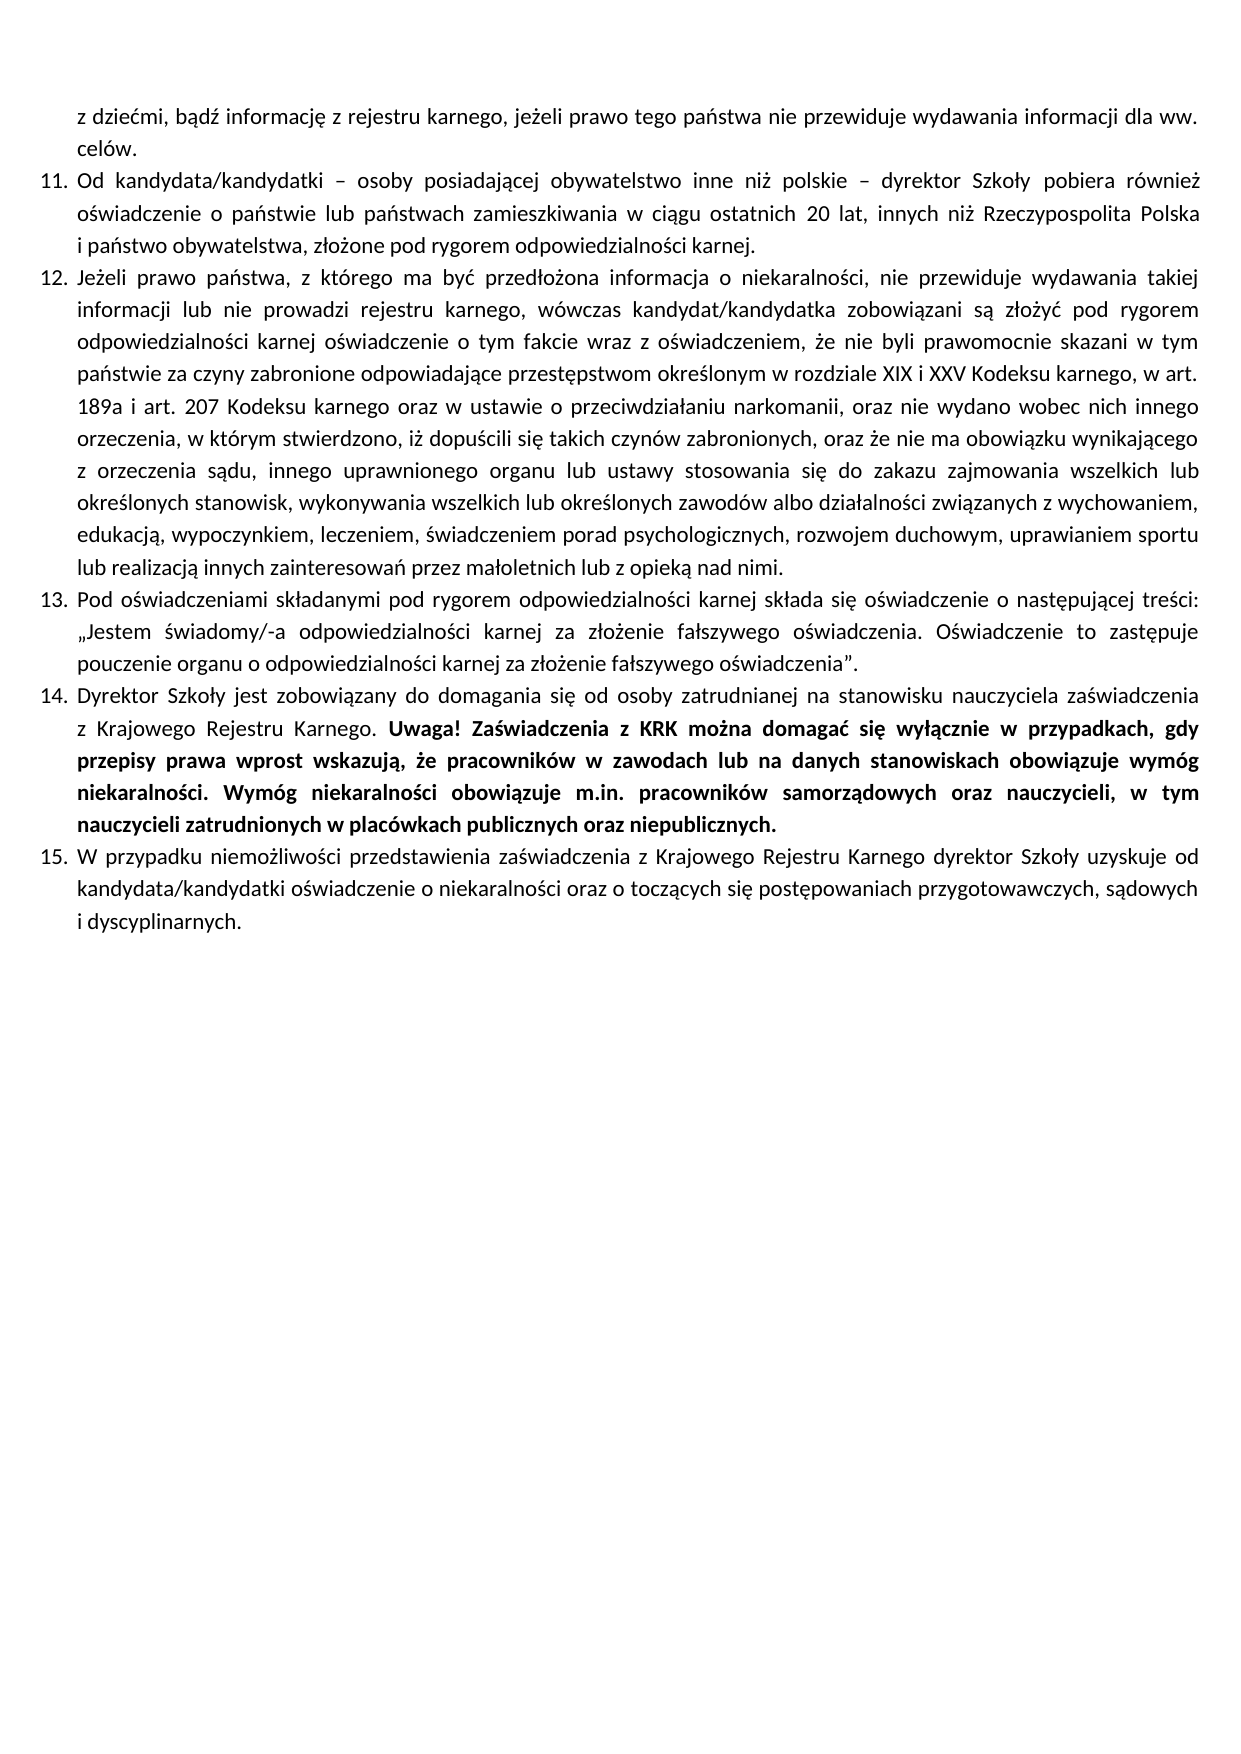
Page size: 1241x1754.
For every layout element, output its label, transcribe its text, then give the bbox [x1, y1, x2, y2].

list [39, 102, 1201, 162]
list W przypadku niemożliwości przedstawienia zaświadczenia z Krajowego Rejestru Karnego dyrektor Szkoły uzyskuje od kandydata/kandydatki oświadczenie o niekaralności oraz o toczących się postępowaniach przygotowawczych, sądowych i dyscyplinarnych. [39, 842, 1201, 935]
list Jeżeli prawo państwa, z którego ma być przedłożona informacja o niekaralności, nie przewiduje wydawania takiej informacji lub nie prowadzi rejestru karnego, wówczas kandydat/kandydatka zobowiązani są złożyć pod rygorem odpowiedzialności karnej oświadczenie o tym fakcie wraz z oświadczeniem, że nie byli prawomocnie skazani w tym państwie za czyny zabronione odpowiadające przestępstwom określonym w rozdziale XIX i XXV Kodeksu karnego, w art. 189a i art. 207 Kodeksu karnego oraz w ustawie o przeciwdziałaniu narkomanii, oraz nie wydano wobec nich innego orzeczenia, w którym stwierdzono, iż dopuścili się takich czynów zabronionych, oraz że nie ma obowiązku wynikającego z orzeczenia sądu, innego uprawnionego organu lub ustawy stosowania się do zakazu zajmowania wszelkich lub określonych stanowisk, wykonywania wszelkich lub określonych zawodów albo działalności związanych z wychowaniem, edukacją, wypoczynkiem, leczeniem, świadczeniem porad psychologicznych, rozwojem duchowym, uprawianiem sportu lub realizacją innych zainteresowań przez małoletnich lub z opieką nad nimi. [39, 263, 1201, 581]
list Pod oświadczeniami składanymi pod rygorem odpowiedzialności karnej składa się oświadczenie o następującej treści: „Jestem świadomy/-a odpowiedzialności karnej za złożenie fałszywego oświadczenia. Oświadczenie to zastępuje pouczenie organu o odpowiedzialności karnej za złożenie fałszywego oświadczenia”. [39, 585, 1201, 677]
list Dyrektor Szkoły jest zobowiązany do domagania się od osoby zatrudnianej na stanowisku nauczyciela zaświadczenia z Krajowego Rejestru Karnego. Uwaga! Zaświadczenia z KRK można domagać się wyłącznie w przypadkach, gdy przepisy prawa wprost wskazują, że pracowników w zawodach lub na danych stanowiskach obowiązuje wymóg niekaralności. Wymóg niekaralności obowiązuje m.in. pracowników samorządowych oraz nauczycieli, w tym nauczycieli zatrudnionych w placówkach publicznych oraz niepublicznych. [39, 681, 1201, 838]
list Od kandydata/kandydatki – osoby posiadającej obywatelstwo inne niż polskie – dyrektor Szkoły pobiera również oświadczenie o państwie lub państwach zamieszkiwania w ciągu ostatnich 20 lat, innych niż Rzeczypospolita Polska i państwo obywatelstwa, złożone pod rygorem odpowiedzialności karnej. [39, 166, 1201, 259]
